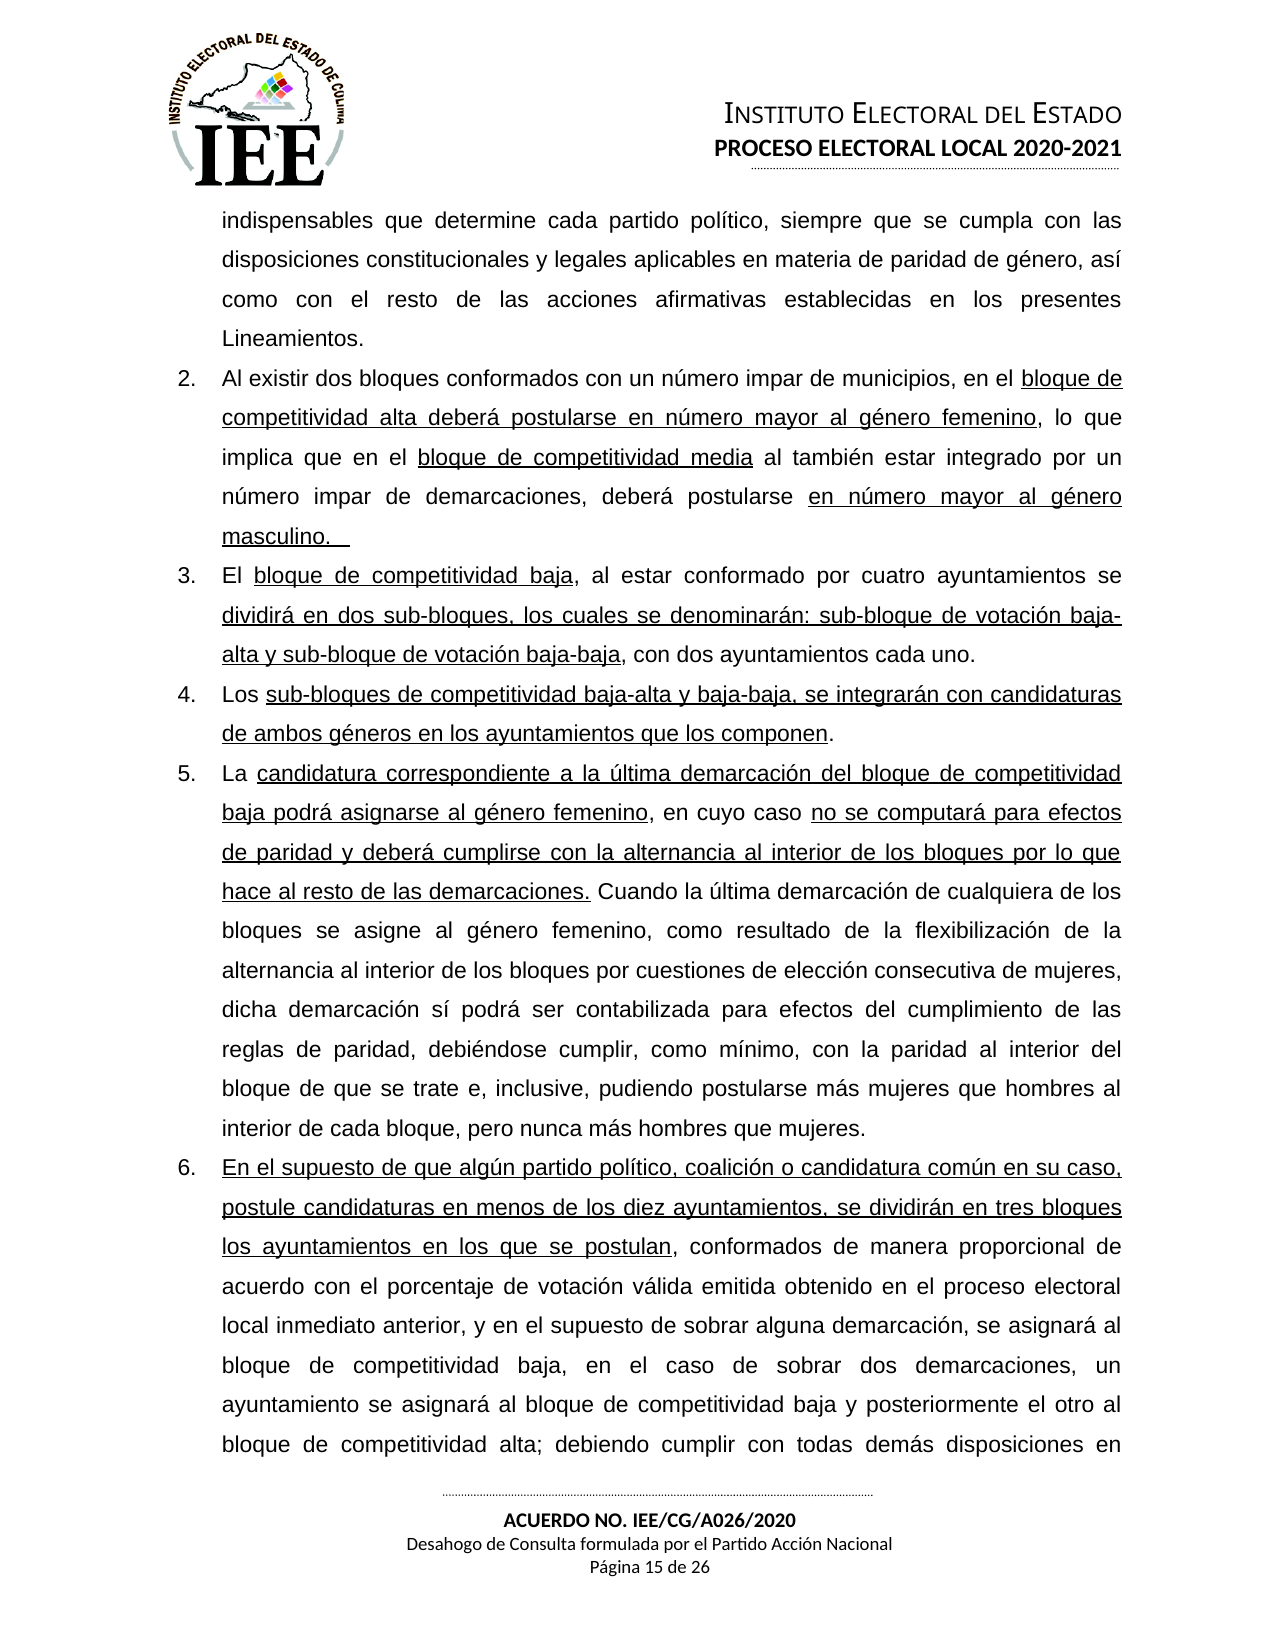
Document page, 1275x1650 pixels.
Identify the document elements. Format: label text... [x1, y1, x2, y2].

list Los sub-bloques de competitividad baja-alta y baja-baja, se integrarán con candidaturas de ambos géneros en los ayuntamientos que los componen. [177, 681, 1122, 746]
picture [168, 33, 344, 193]
list La candidatura correspondiente a la última demarcación del bloque de competitividad baja podrá asignarse al género femenino, en cuyo caso no se computará para efectos de paridad y deberá cumplirse con la alternancia al interior de los bloques por lo que hace al resto de las demarcaciones. Cuando la última demarcación de cualquiera de los bloques se asigne al género femenino, como resultado de la flexibilización de la alternancia al interior de los bloques por cuestiones de elección consecutiva de mujeres, dicha demarcación sí podrá ser contabilizada para efectos del cumplimiento de las reglas de paridad, debiéndose cumplir, como mínimo, con la paridad al interior del bloque de que se trate e, inclusive, pudiendo postularse más mujeres que hombres al interior de cada bloque, pero nunca más hombres que mujeres. [177, 759, 1122, 1141]
list Al existir dos bloques conformados con un número impar de municipios, en el bloque de competitividad alta deberá postularse en número mayor al género femenino, lo que implica que en el bloque de competitividad media al también estar integrado por un número impar de demarcaciones, deberá postularse en número mayor al género masculino. [177, 365, 1122, 549]
list El bloque de competitividad baja, al estar conformado por cuatro ayuntamientos se dividirá en dos sub-bloques, los cuales se denominarán: sub-bloque de votación baja-alta y sub-bloque de votación baja-baja, con dos ayuntamientos cada uno. [177, 562, 1122, 667]
